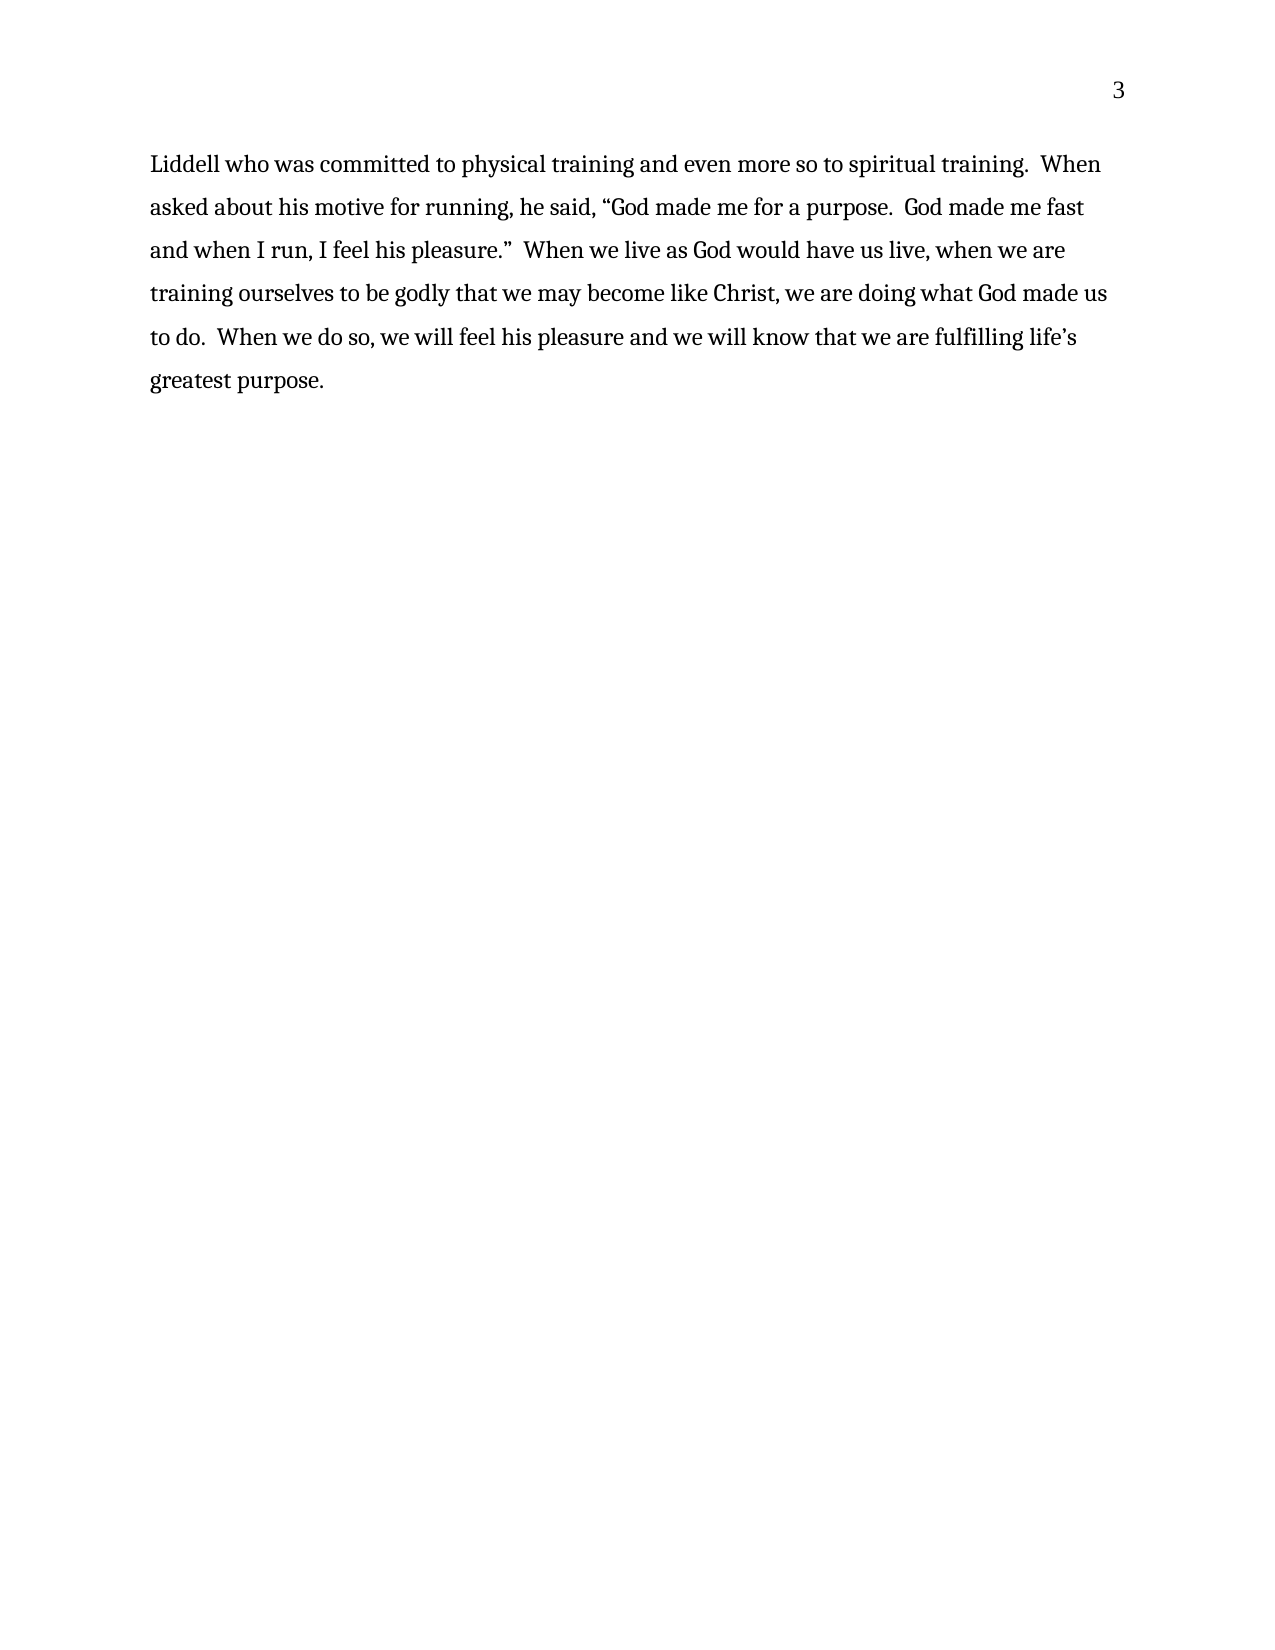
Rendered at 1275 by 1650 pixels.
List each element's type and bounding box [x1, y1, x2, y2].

text [150, 150, 1125, 394]
